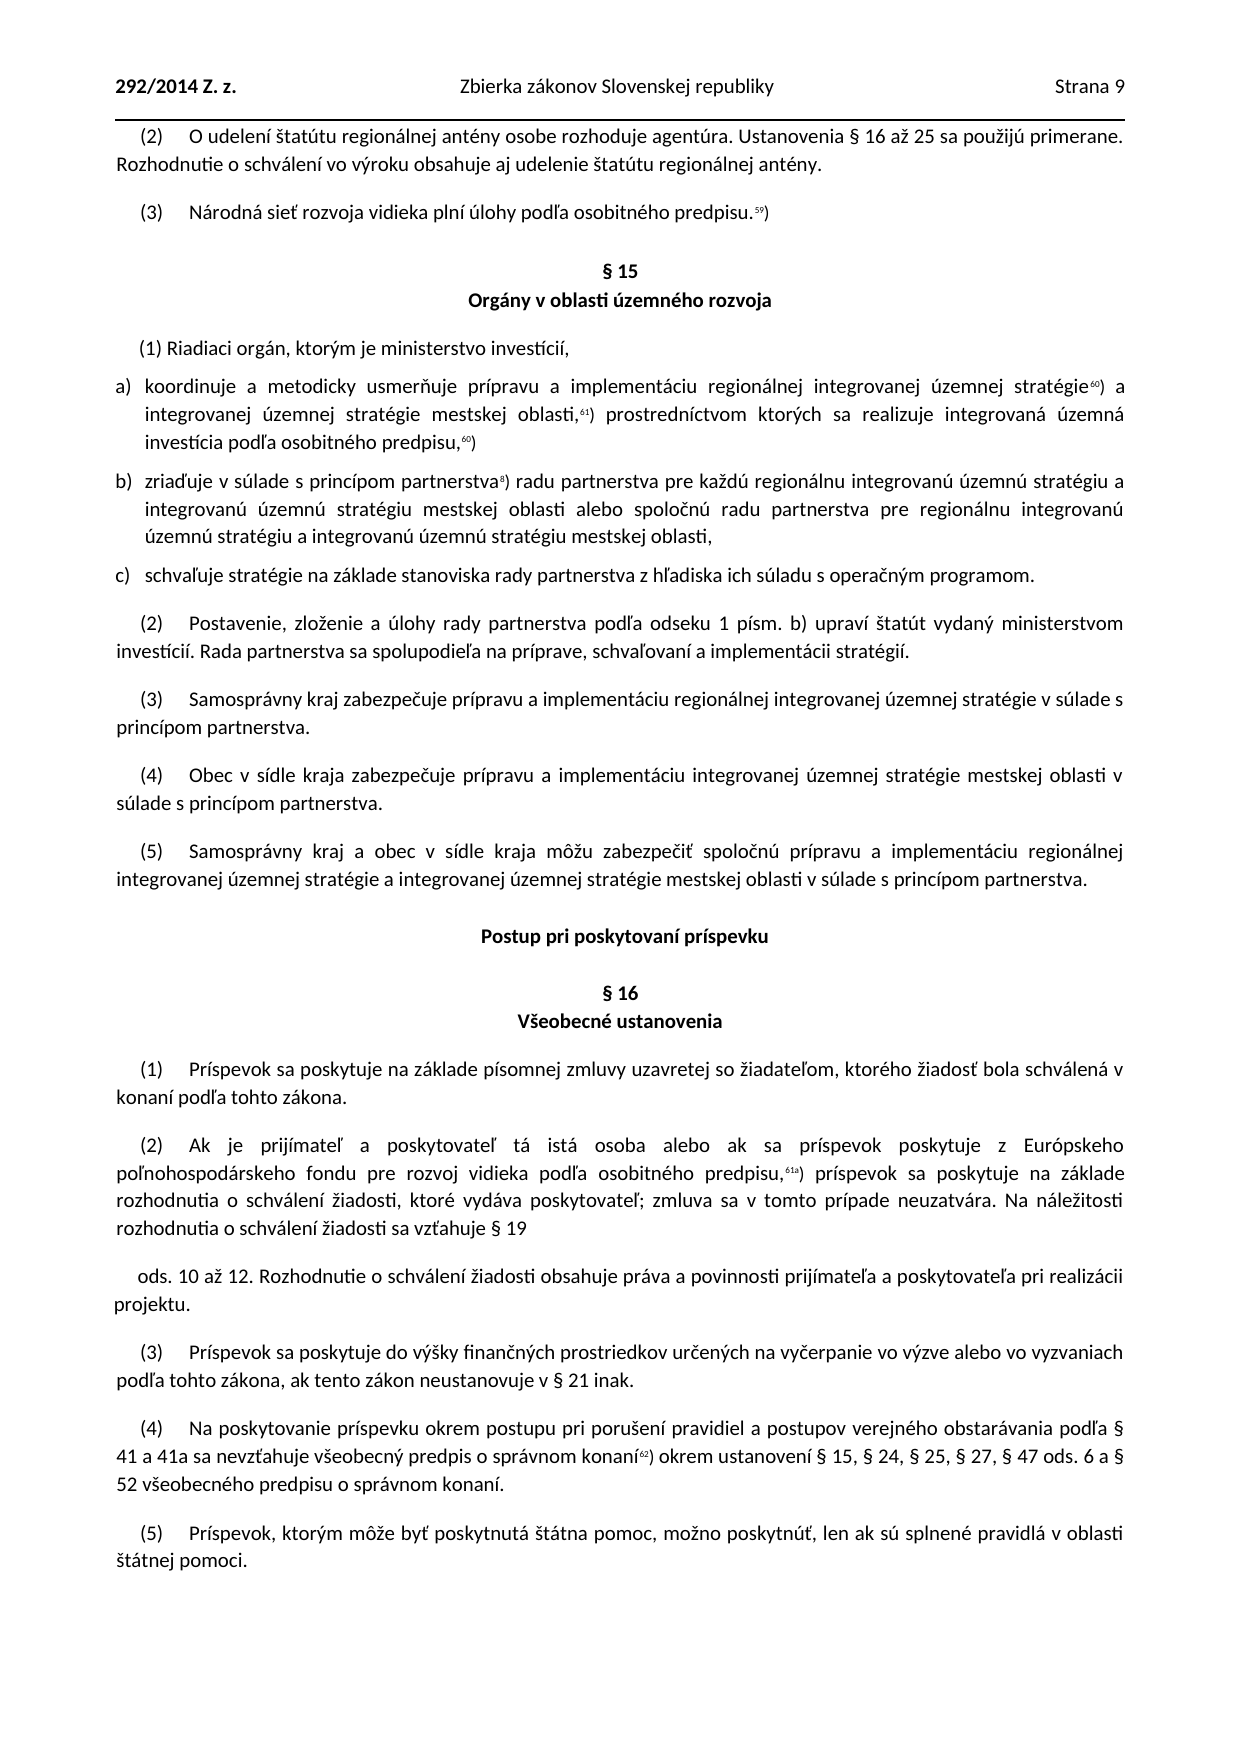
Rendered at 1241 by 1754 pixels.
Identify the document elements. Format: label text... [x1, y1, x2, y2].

text § 16 [156, 980, 1084, 1005]
text (1) Riadiaci orgán, ktorým je ministerstvo investícií, [139, 335, 1125, 361]
list Národná sieť rozvoja vidieka plní úlohy podľa osobitného predpisu.59) [116, 199, 1125, 225]
list Postavenie, zloženie a úlohy rady partnerstva podľa odseku 1 písm. b) upraví štatút vydaný ministerstvom investícií. Rada partnerstva sa spolupodieľa na príprave, schvaľovaní a implementácii stratégií. [116, 610, 1125, 663]
list Na poskytovanie príspevku okrem postupu pri porušení pravidiel a postupov verejného obstarávania podľa § 41 a 41a sa nevzťahuje všeobecný predpis o správnom konaní62) okrem ustanovení § 15, § 24, § 25, § 27, § 47 ods. 6 a § 52 všeobecného predpisu o správnom konaní. [116, 1415, 1125, 1497]
text § 15 [156, 258, 1084, 284]
list Príspevok sa poskytuje na základe písomnej zmluvy uzavretej so žiadateľom, ktorého žiadosť bola schválená v konaní podľa tohto zákona. [116, 1056, 1125, 1109]
text Všeobecné ustanovenia [156, 1008, 1084, 1033]
list O udelení štatútu regionálnej antény osobe rozhoduje agentúra. Ustanovenia § 16 až 25 sa použijú primerane. Rozhodnutie o schválení vo výroku obsahuje aj udelenie štatútu regionálnej antény. [116, 101, 1125, 176]
list Príspevok sa poskytuje do výšky finančných prostriedkov určených na vyčerpanie vo výzve alebo vo vyzvaniach podľa tohto zákona, ak tento zákon neustanovuje v § 21 inak. [116, 1339, 1125, 1392]
list schvaľuje stratégie na základe stanoviska rady partnerstva z hľadiska ich súladu s operačným programom. [115, 562, 1125, 587]
list Samosprávny kraj zabezpečuje prípravu a implementáciu regionálnej integrovanej územnej stratégie v súlade s princípom partnerstva. [116, 686, 1125, 739]
list koordinuje a metodicky usmerňuje prípravu a implementáciu regionálnej integrovanej územnej stratégie60) a integrovanej územnej stratégie mestskej oblasti,61) prostredníctvom ktorých sa realizuje integrovaná územná investícia podľa osobitného predpisu,60) [115, 374, 1125, 454]
list Obec v sídle kraja zabezpečuje prípravu a implementáciu integrovanej územnej stratégie mestskej oblasti v súlade s princípom partnerstva. [116, 762, 1125, 815]
list Príspevok, ktorým môže byť poskytnutá štátna pomoc, možno poskytnúť, len ak sú splnené pravidlá v oblasti štátnej pomoci. [116, 1520, 1125, 1573]
list zriaďuje v súlade s princípom partnerstva8) radu partnerstva pre každú regionálnu integrovanú územnú stratégiu a integrovanú územnú stratégiu mestskej oblasti alebo spoločnú radu partnerstva pre regionálnu integrovanú územnú stratégiu a integrovanú územnú stratégiu mestskej oblasti, [115, 468, 1125, 549]
text Orgány v oblasti územného rozvoja [156, 287, 1084, 312]
text ods. 10 až 12. Rozhodnutie o schválení žiadosti obsahuje práva a povinnosti prijímateľa a poskytovateľa pri realizácii projektu. [113, 1263, 1125, 1316]
list Samosprávny kraj a obec v sídle kraja môžu zabezpečiť spoločnú prípravu a implementáciu regionálnej integrovanej územnej stratégie a integrovanej územnej stratégie mestskej oblasti v súlade s princípom partnerstva. [116, 838, 1125, 891]
text Postup pri poskytovaní príspevku [156, 924, 1093, 949]
list Ak je prijímateľ a poskytovateľ tá istá osoba alebo ak sa príspevok poskytuje z Európskeho poľnohospodárskeho fondu pre rozvoj vidieka podľa osobitného predpisu,61a) príspevok sa poskytuje na základe rozhodnutia o schválení žiadosti, ktoré vydáva poskytovateľ; zmluva sa v tomto prípade neuzatvára. Na náležitosti rozhodnutia o schválení žiadosti sa vzťahuje § 19 [116, 1132, 1125, 1241]
